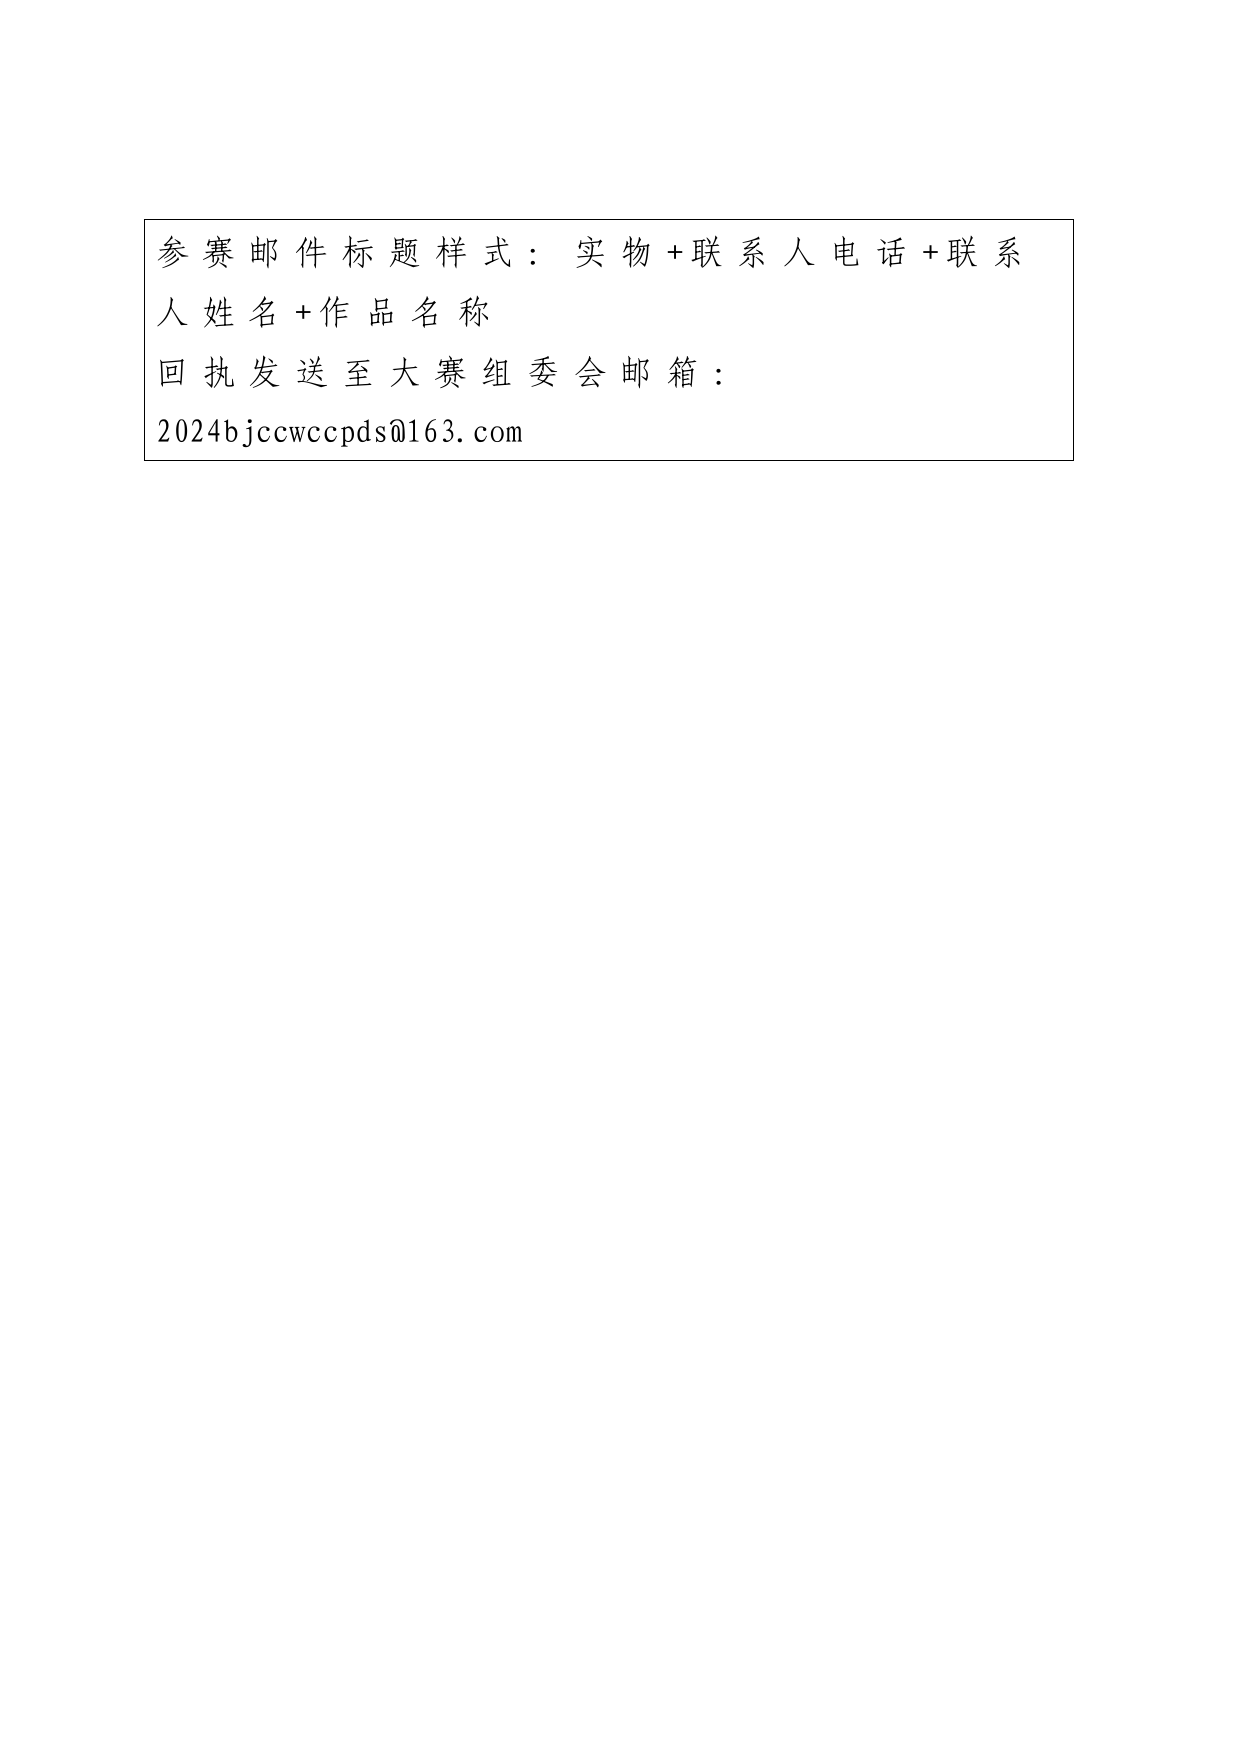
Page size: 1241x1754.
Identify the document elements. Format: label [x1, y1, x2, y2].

table_cell [145, 220, 1073, 459]
